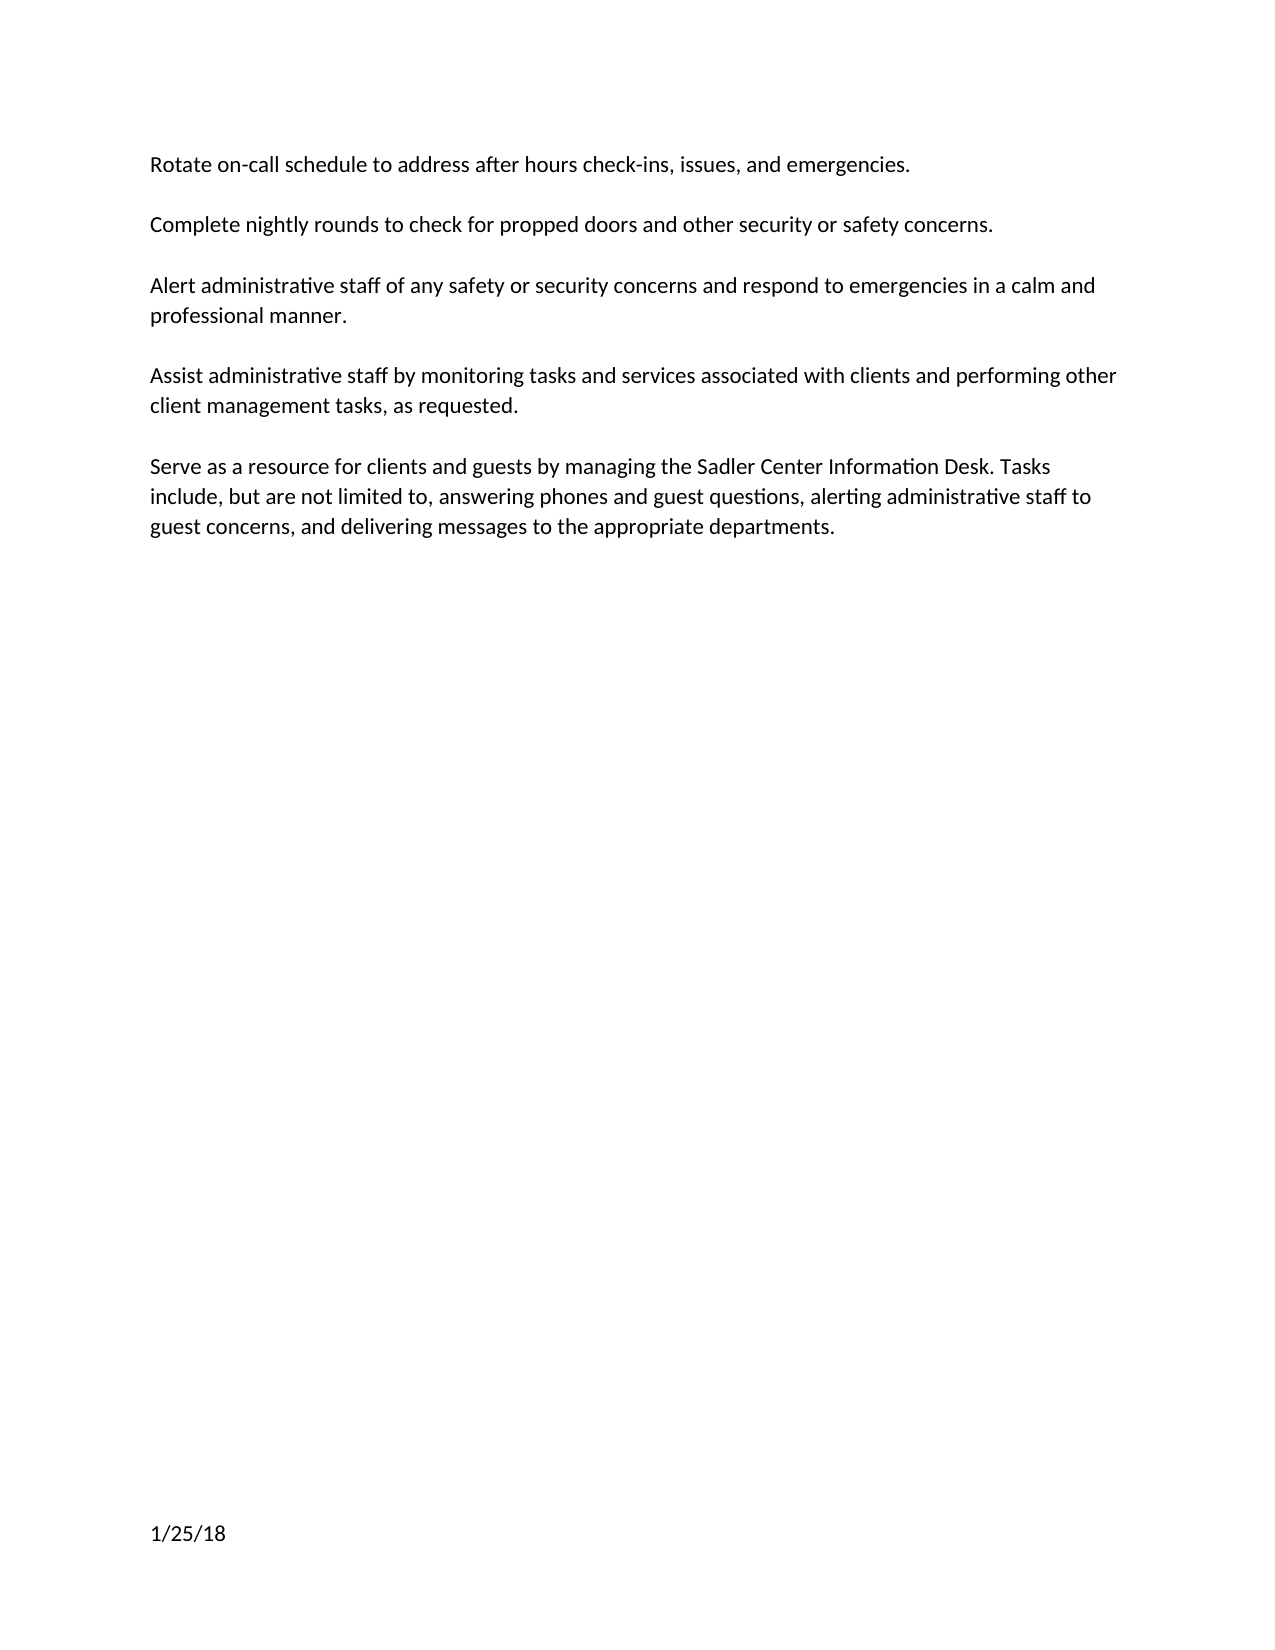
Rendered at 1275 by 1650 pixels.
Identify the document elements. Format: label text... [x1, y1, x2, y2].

text Alert administrative staff of any safety or security concerns and respond to emergencies in a calm and professional manner. [150, 271, 1125, 329]
text Rotate on-call schedule to address after hours check-ins, issues, and emergencies. [150, 150, 1125, 178]
text Assist administrative staff by monitoring tasks and services associated with clients and performing other client management tasks, as requested. [150, 361, 1125, 420]
text Serve as a resource for clients and guests by managing the Sadler Center Information Desk. Tasks include, but are not limited to, answering phones and guest questions, alerting administrative staff to guest concerns, and delivering messages to the appropriate departments. [150, 452, 1125, 541]
text Complete nightly rounds to check for propped doors and other security or safety concerns. [150, 210, 1125, 238]
